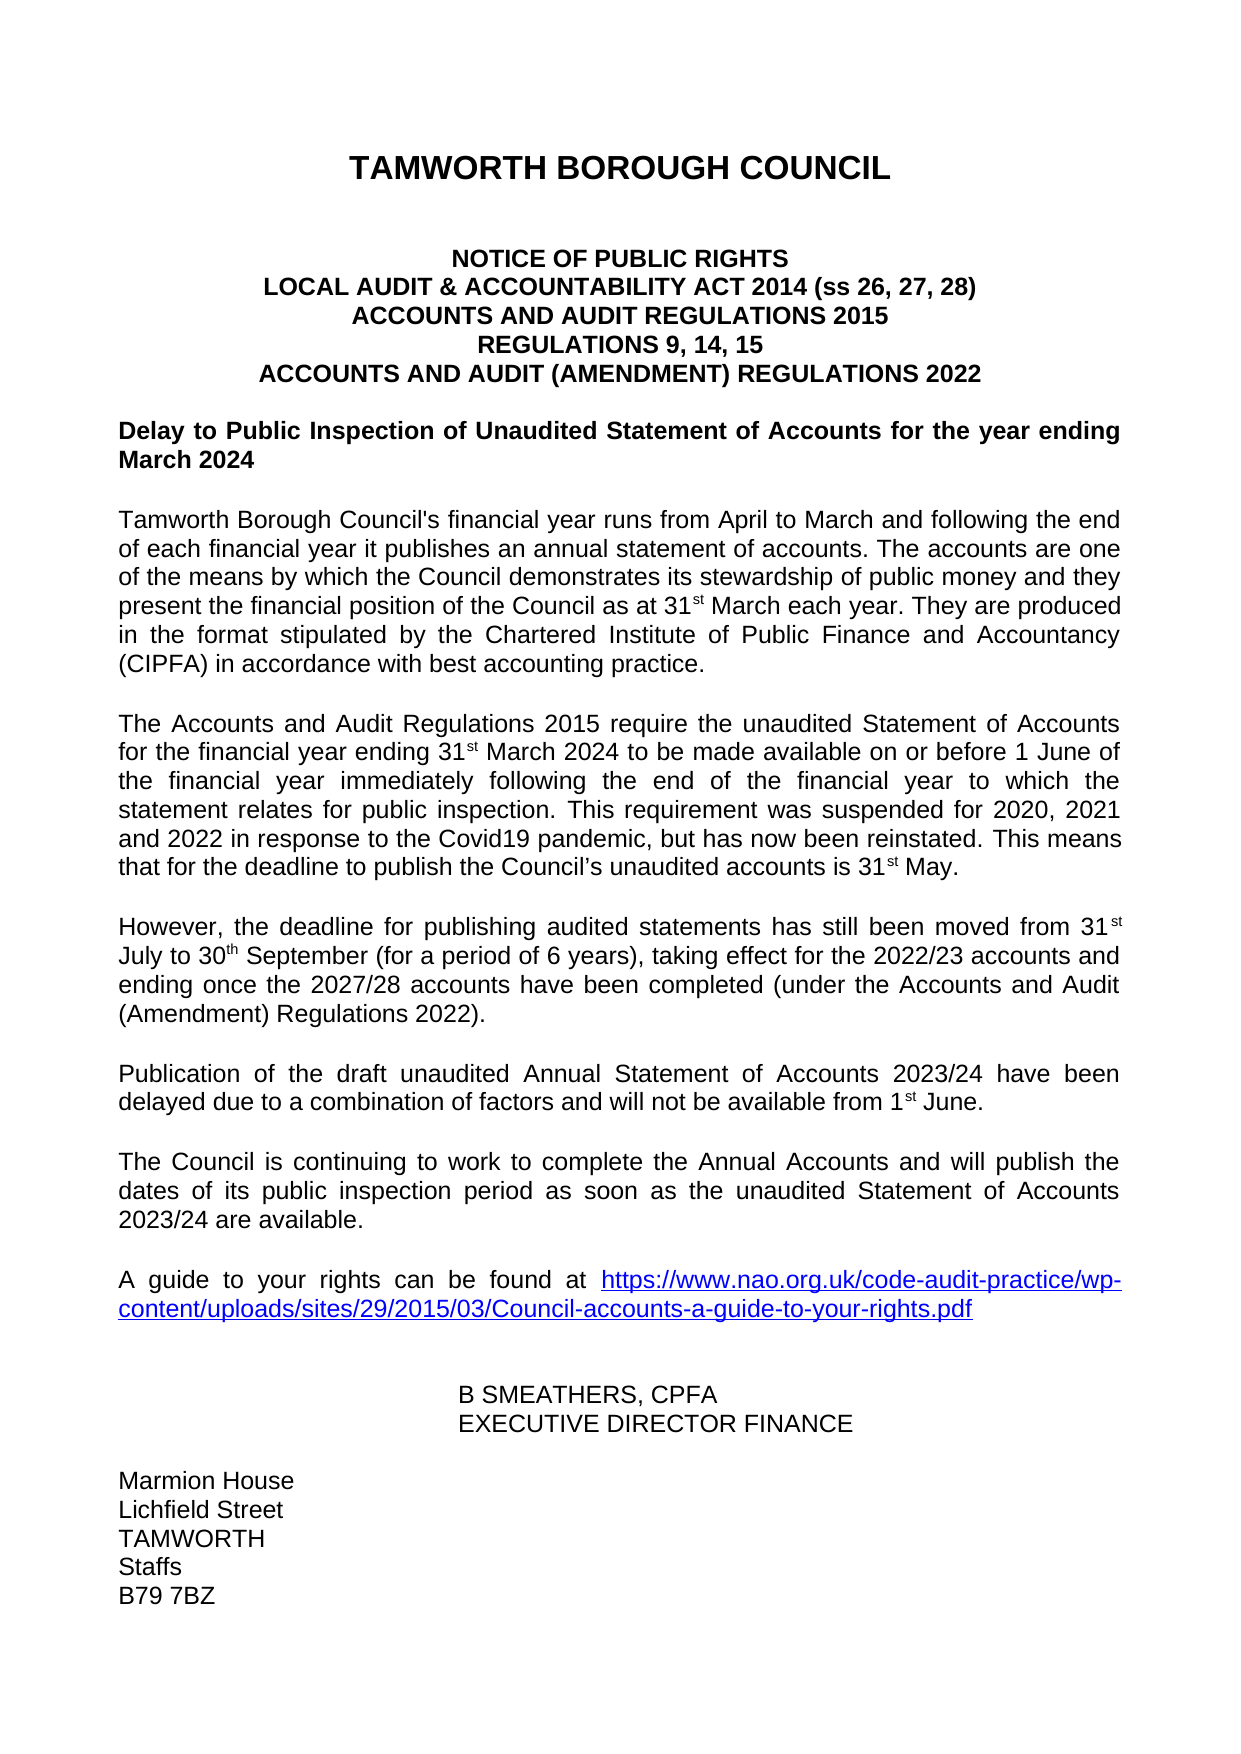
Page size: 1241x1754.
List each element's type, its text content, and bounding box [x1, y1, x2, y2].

text Delay to Public Inspection of Unaudited Statement of Accounts for the year ending March 2024 [118, 416, 1122, 474]
text The Accounts and Audit Regulations 2015 require the unaudited Statement of Accounts for the financial year ending 31st March 2024 to be made available on or before 1 June of the financial year immediately following the end of the financial year to which the statement relates for public inspection. This requirement was suspended for 2020, 2021 and 2022 in response to the Covid19 pandemic, but has now been reinstated. This means that for the deadline to publish the Council’s unaudited accounts is 31st May. [118, 709, 1122, 881]
subtitle NOTICE OF PUBLIC RIGHTS [118, 244, 1122, 272]
text Lichfield Street [118, 1495, 1122, 1524]
text ACCOUNTS AND AUDIT REGULATIONS 2015 [118, 301, 1122, 330]
title TAMWORTH BOROUGH COUNCIL [118, 148, 1122, 186]
text TAMWORTH [118, 1524, 1122, 1552]
text However, the deadline for publishing audited statements has still been moved from 31st July to 30th September (for a period of 6 years), taking effect for the 2022/23 accounts and ending once the 2027/28 accounts have been completed (under the Accounts and Audit (Amendment) Regulations 2022). [118, 912, 1122, 1027]
text REGULATIONS 9, 14, 15 [118, 330, 1122, 359]
text Publication of the draft unaudited Annual Statement of Accounts 2023/24 have been delayed due to a combination of factors and will not be available from 1st June. [118, 1059, 1122, 1116]
text Tamworth Borough Council's financial year runs from April to March and following the end of each financial year it publishes an annual statement of accounts. The accounts are one of the means by which the Council demonstrates its stewardship of public money and they present the financial position of the Council as at 31st March each year. They are produced in the format stipulated by the Chartered Institute of Public Finance and Accountancy (CIPFA) in accordance with best accounting practice. [118, 505, 1122, 677]
text ACCOUNTS AND AUDIT (AMENDMENT) REGULATIONS 2022 [118, 359, 1122, 387]
text B SMEATHERS, CPFA [458, 1380, 1122, 1409]
list A guide to your rights can be found at https://www.nao.org.uk/code-audit-practice/wp-content/uploads/sites/29/2015/03/Council-accounts-a-guide-to-your-rights.pdf [118, 1265, 1122, 1322]
text Marmion House [118, 1466, 1122, 1495]
text Staffs [118, 1552, 1122, 1581]
text LOCAL AUDIT & ACCOUNTABILITY ACT 2014 (ss 26, 27, 28) [118, 272, 1122, 301]
text EXECUTIVE DIRECTOR FINANCE [458, 1409, 1122, 1437]
text The Council is continuing to work to complete the Annual Accounts and will publish the dates of its public inspection period as soon as the unaudited Statement of Accounts 2023/24 are available. [118, 1147, 1122, 1234]
text B79 7BZ [118, 1581, 1122, 1610]
